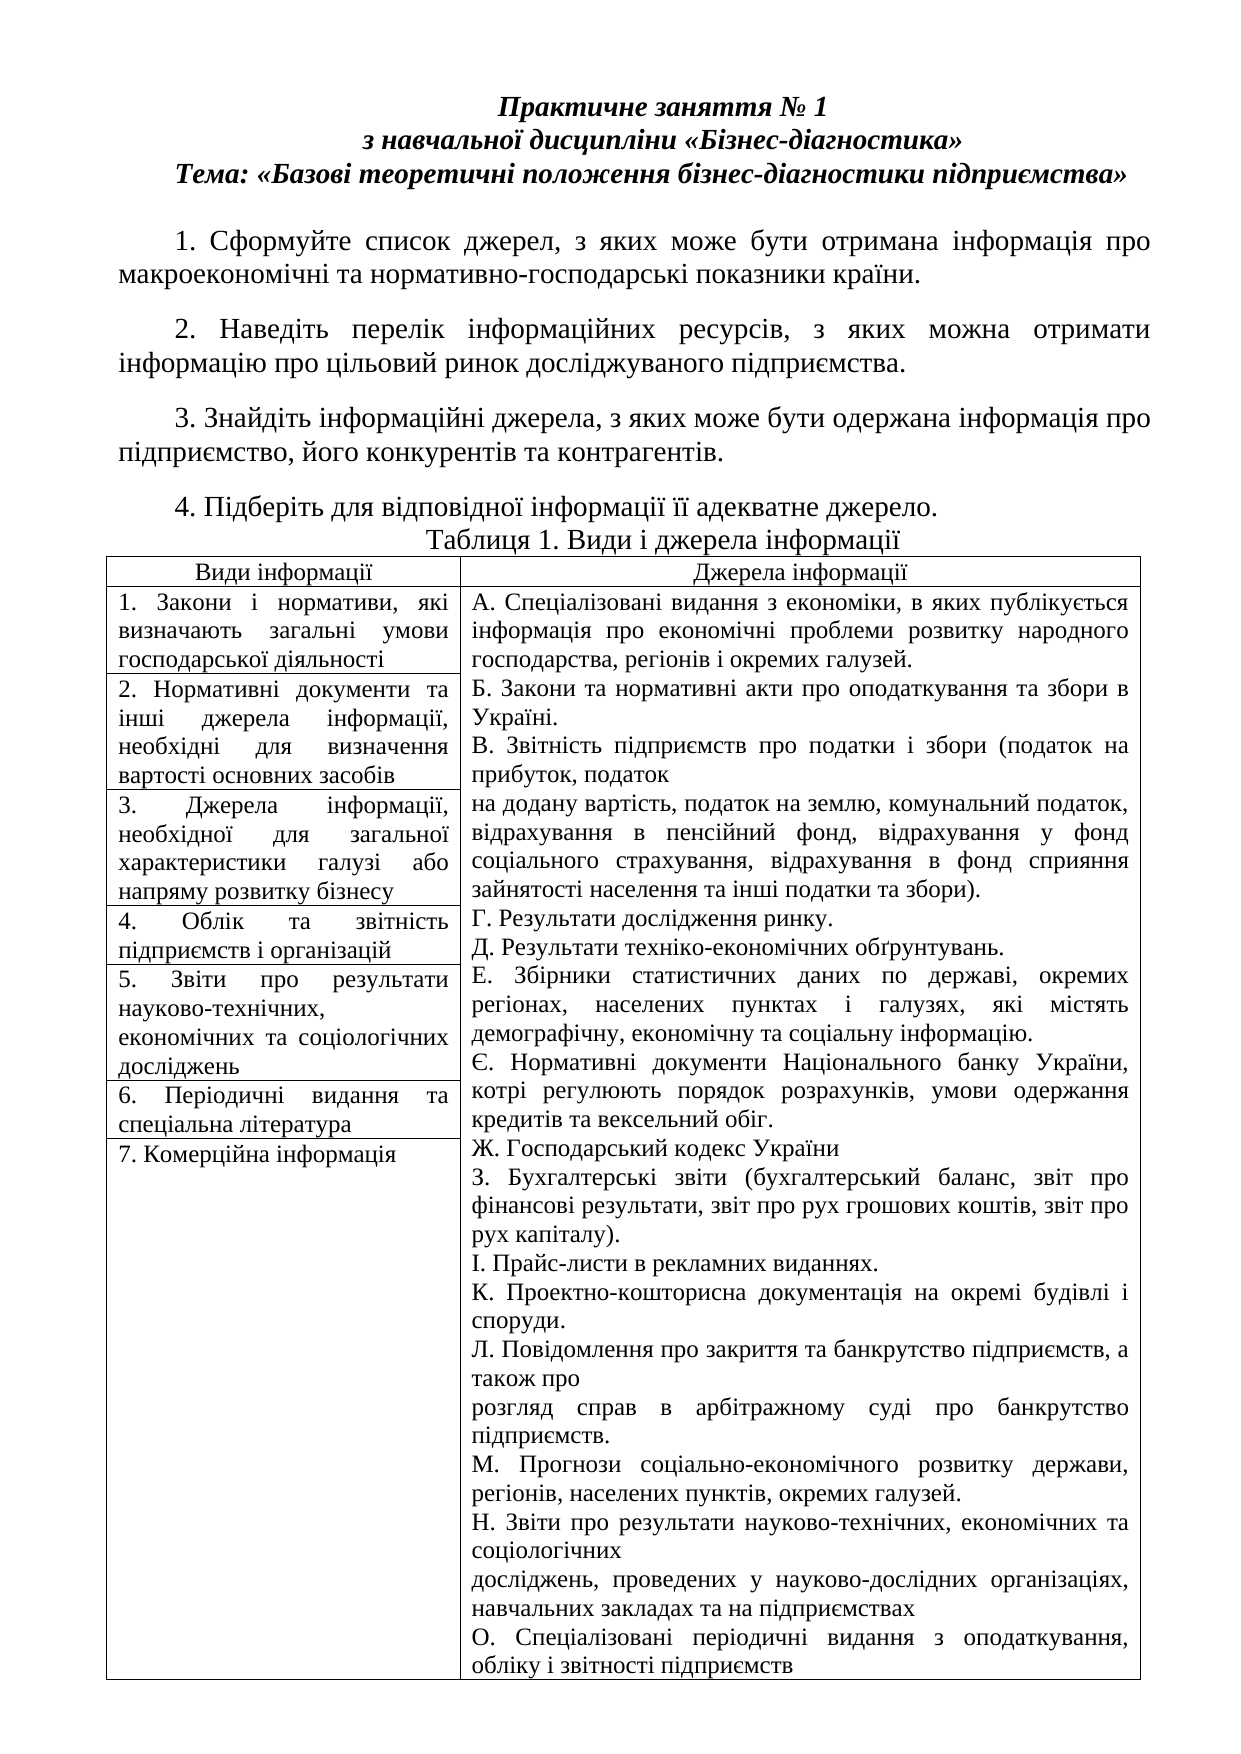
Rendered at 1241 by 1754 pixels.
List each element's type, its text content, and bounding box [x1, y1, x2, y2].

table_cell А. Спеціалізовані видання з економіки, в яких публікується інформація про економічні проблеми розвитку народного господарства, регіонів і окремих галузей. Б. Закони та нормативні акти про оподаткування та збори в Україні. В. Звітність підприємств про податки і збори (податок на прибуток, податок на додану вартість, податок на землю, комунальний податок, відрахування в пенсійний фонд, відрахування у фонд соціального страхування, відрахування в фонд сприяння зайнятості населення та інші податки та збори). Г. Результати дослідження ринку. Д. Результати техніко-економічних обґрунтувань. Е. Збірники статистичних даних по державі, окремих регіонах, населених пунктах і галузях, які містять демографічну, економічну та соціальну інформацію. Є. Нормативні документи Національного банку України, котрі регулюють порядок розрахунків, умови одержання кредитів та вексельний обіг. Ж. Господарський кодекс України З. Бухгалтерські звіти (бухгалтерський баланс, звіт про фінансові результати, звіт про рух грошових коштів, звіт про рух капіталу). І. Прайс-листи в рекламних виданнях. К. Проектно-кошторисна документація на окремі будівлі і споруди. Л. Повідомлення про закриття та банкрутство підприємств, а також про розгляд справ в арбітражному суді про банкрутство підприємств. М. Прогнози соціально-економічного розвитку держави, регіонів, населених пунктів, окремих галузей. Н. Звіти про результати науково-технічних, економічних та соціологічних досліджень, проведених у науково-дослідних організаціях, навчальних закладах та на підприємствах О. Спеціалізовані періодичні видання з оподаткування, обліку і звітності підприємств [461, 587, 1140, 1679]
text 1. Сформуйте список джерел, з яких може бути отримана інформація про макроекономічні та нормативно-господарські показники країни. [118, 223, 1152, 290]
text 2. Наведіть перелік інформаційних ресурсів, з яких можна отримати інформацію про цільовий ринок досліджуваного підприємства. [118, 311, 1152, 378]
table_header Види інформації [107, 557, 460, 586]
table_cell 1. Закони і нормативи, які визначають загальні умови господарської діяльності [107, 587, 460, 673]
text Тема: «Базові теоретичні положення бізнес-діагностики підприємства» [118, 156, 1152, 189]
table_header Джерела інформації [461, 557, 1140, 586]
table_cell 5. Звіти про результати науково-технічних, економічних та соціологічних досліджень [107, 965, 460, 1079]
table_cell 6. Періодичні видання та спеціальна література [107, 1081, 460, 1138]
text 3. Знайдіть інформаційні джерела, з яких може бути одержана інформація про підприємство, його конкурентів та контрагентів. [118, 400, 1152, 467]
text Практичне заняття № 1 [118, 89, 1152, 122]
table_cell 7. Комерційна інформація [107, 1139, 460, 1679]
text 4. Підберіть для відповідної інформації її адекватне джерело. [118, 489, 1152, 522]
table_cell 4. Облік та звітність підприємств і організацій [107, 906, 460, 963]
text Таблиця 1. Види і джерела інформації [118, 522, 1152, 556]
table_cell 2. Нормативні документи та інші джерела інформації, необхідні для визначення вартості основних засобів [107, 674, 460, 789]
table_cell 3. Джерела інформації, необхідної для загальної характеристики галузі або напряму розвитку бізнесу [107, 790, 460, 905]
text з навчальної дисципліни «Бізнес-діагностика» [118, 122, 1152, 156]
